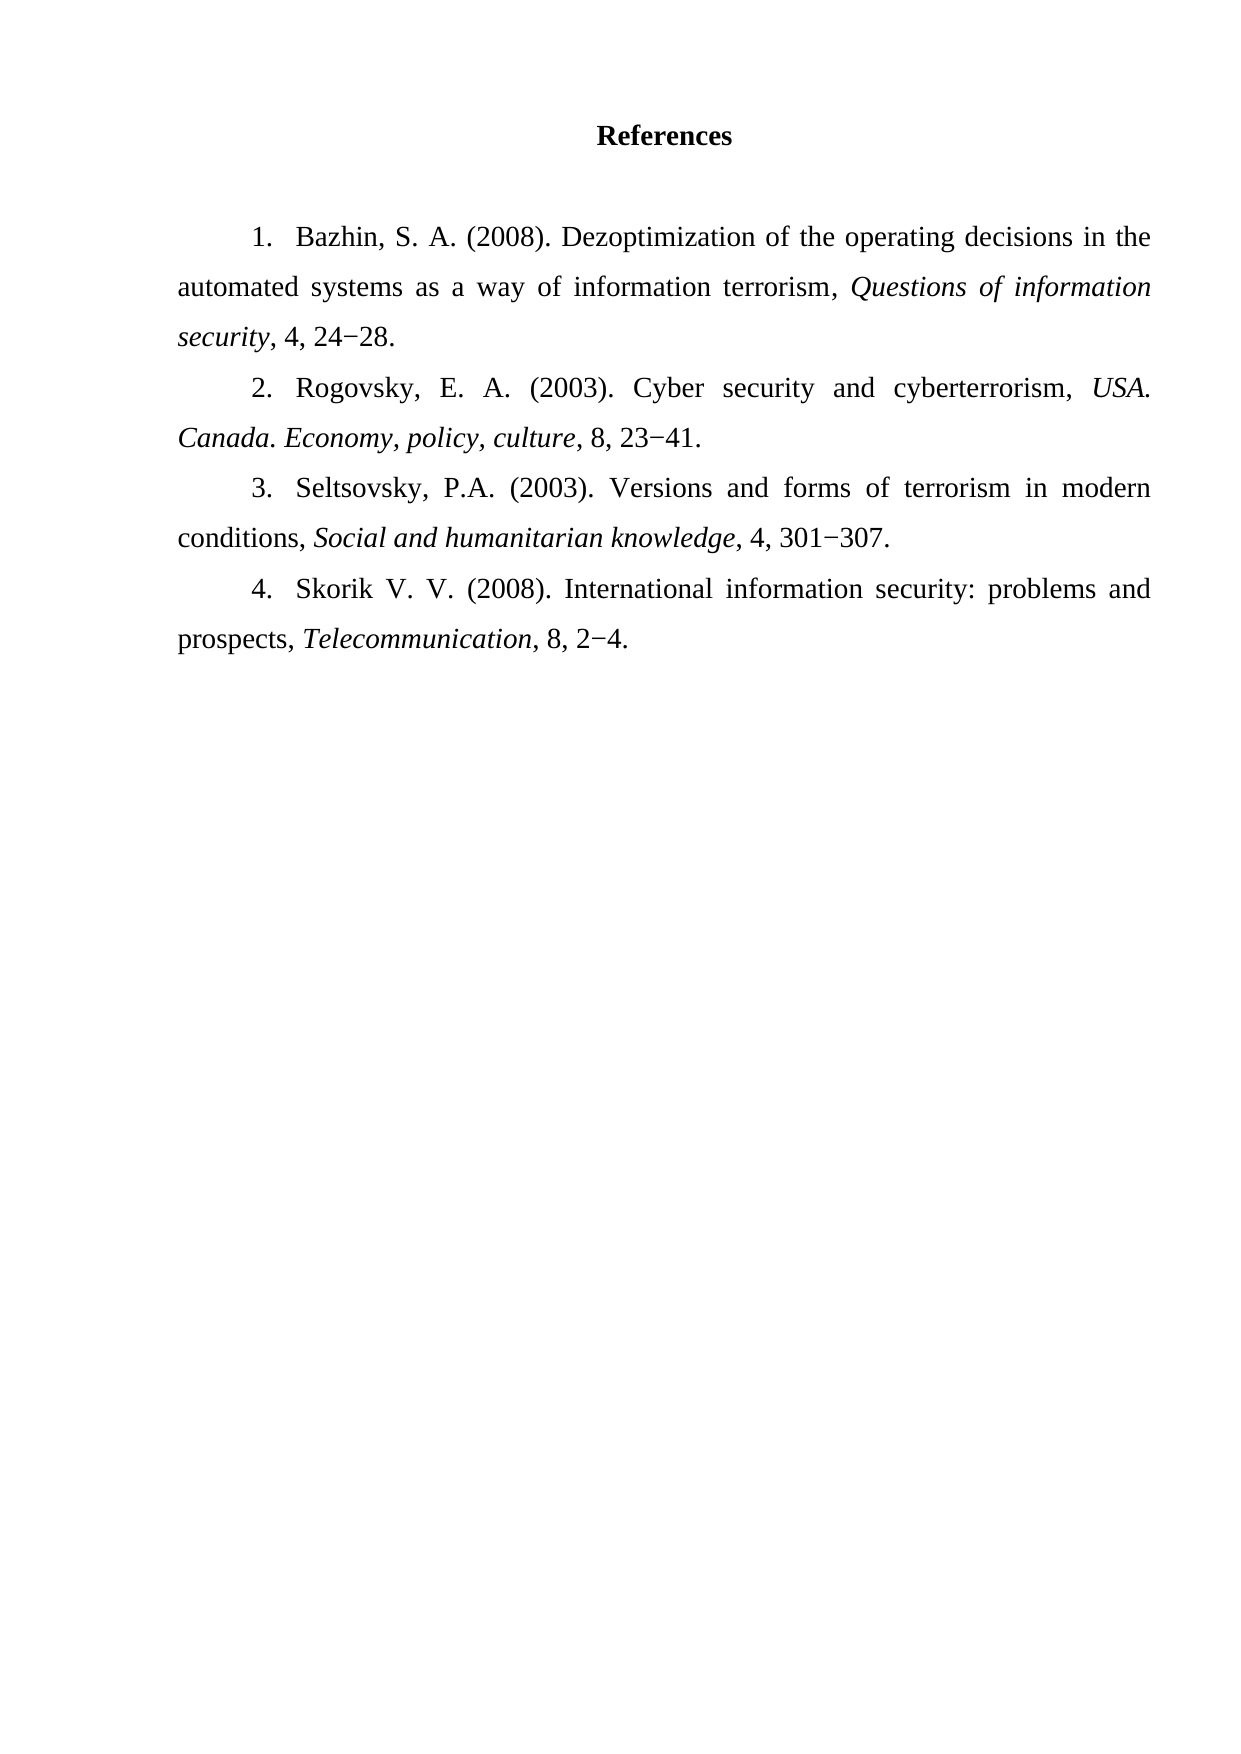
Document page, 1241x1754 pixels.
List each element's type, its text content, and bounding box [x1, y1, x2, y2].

list References [177, 118, 1152, 152]
list Bazhin, S. A. (2008). Dezoptimization of the operating decisions in the automated systems as a way of information terrorism, Questions of information security, 4, 24−28. [177, 219, 1152, 353]
list Skorik V. V. (2008). International information security: problems and prospects, Telecommunication, 8, 2−4. [177, 571, 1152, 655]
list Seltsovsky, P.A. (2003). Versions and forms of terrorism in modern conditions, Social and humanitarian knowledge, 4, 301−307. [177, 470, 1152, 554]
list Rogovsky, E. A. (2003). Cyber security and cyberterrorism, USA. Canada. Economy, policy, culture, 8, 23−41. [177, 370, 1152, 453]
